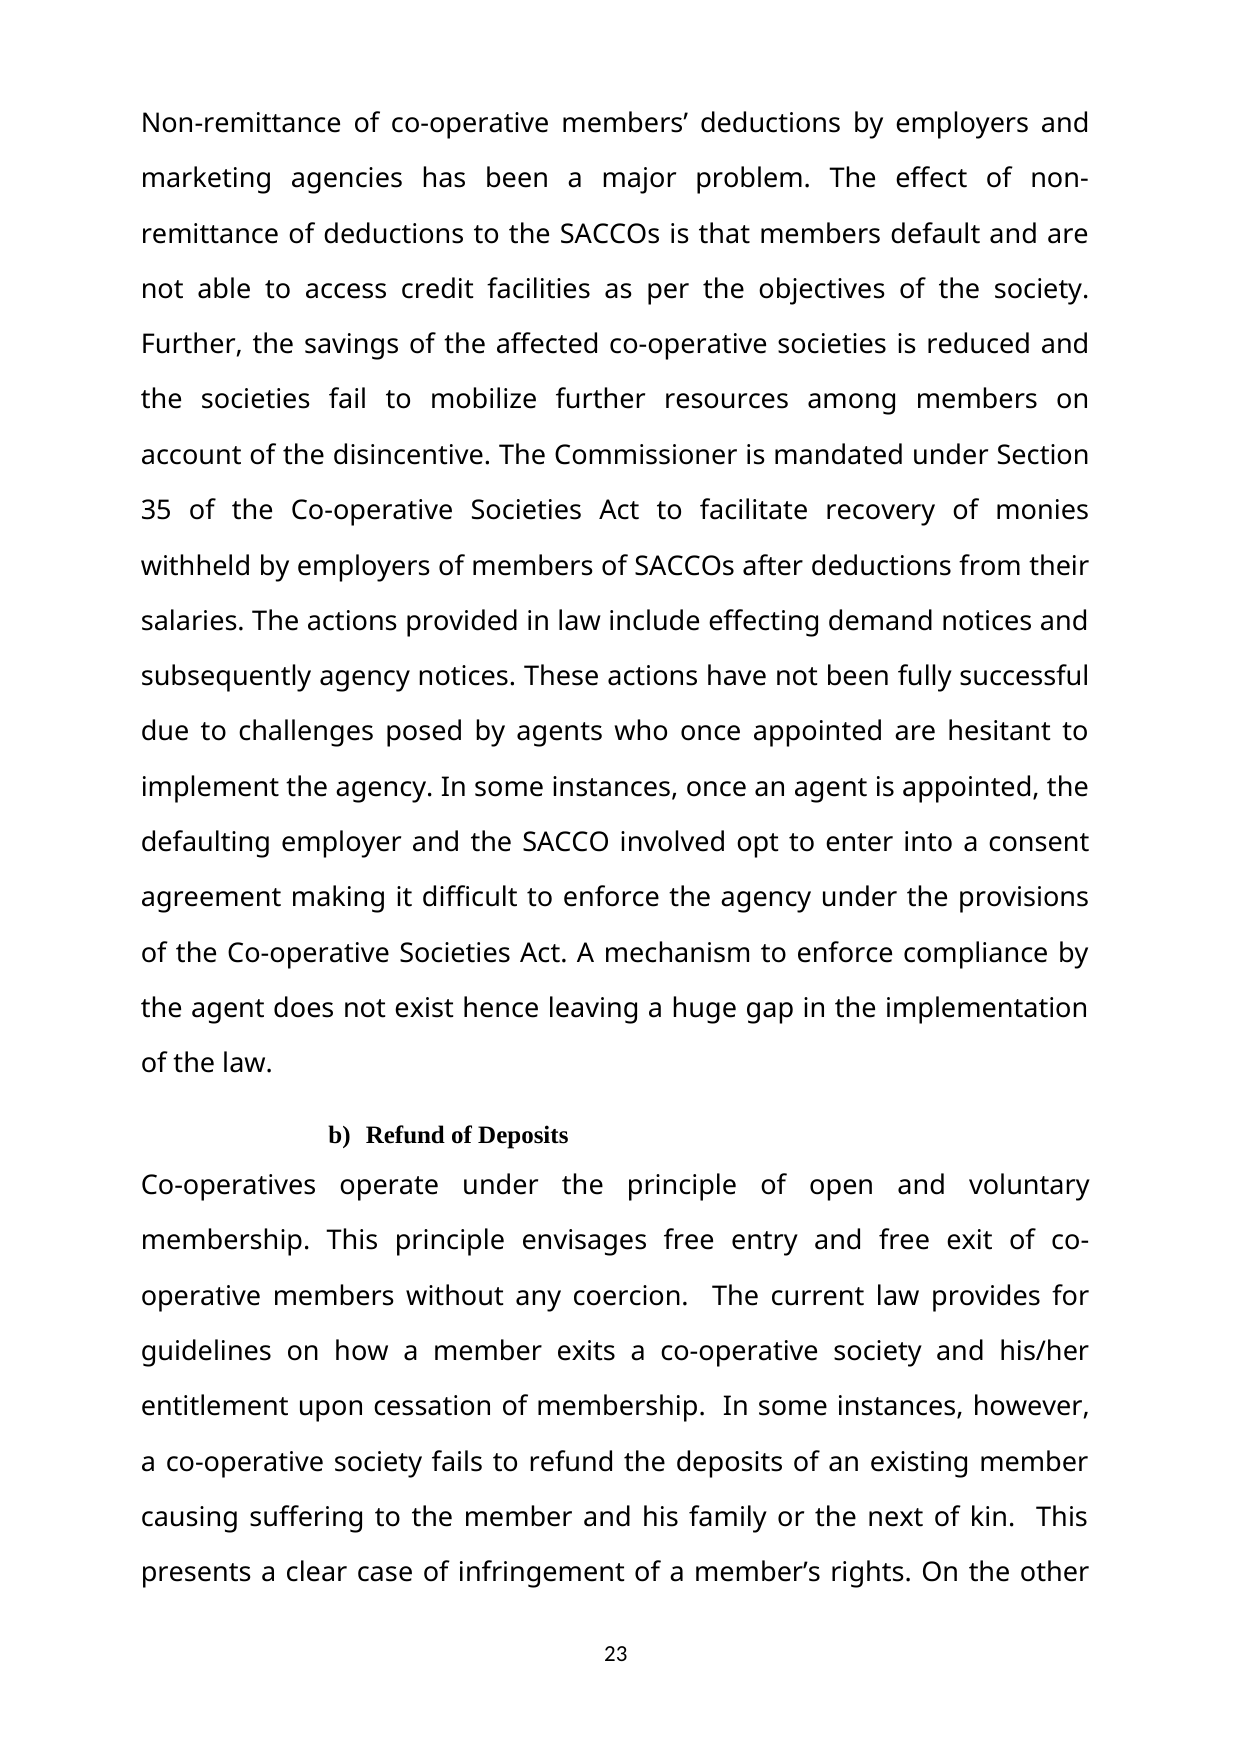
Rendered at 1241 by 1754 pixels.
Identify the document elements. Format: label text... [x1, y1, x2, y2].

text Non-remittance of co-operative members’ deductions by employers and marketing agencies has been a major problem. The effect of non-remittance of deductions to the SACCOs is that members default and are not able to access credit facilities as per the objectives of the society. Further, the savings of the affected co-operative societies is reduced and the societies fail to mobilize further resources among members on account of the disincentive. The Commissioner is mandated under Section 35 of the Co-operative Societies Act to facilitate recovery of monies withheld by employers of members of SACCOs after deductions from their salaries. The actions provided in law include effecting demand notices and subsequently agency notices. These actions have not been fully successful due to challenges posed by agents who once appointed are hesitant to implement the agency. In some instances, once an agent is appointed, the defaulting employer and the SACCO involved opt to enter into a consent agreement making it difficult to enforce the agency under the provisions of the Co-operative Societies Act. A mechanism to enforce compliance by the agent does not exist hence leaving a huge gap in the implementation of the law. [141, 103, 1090, 1081]
subtitle Refund of Deposits [328, 1120, 1090, 1149]
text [141, 1165, 1090, 1589]
